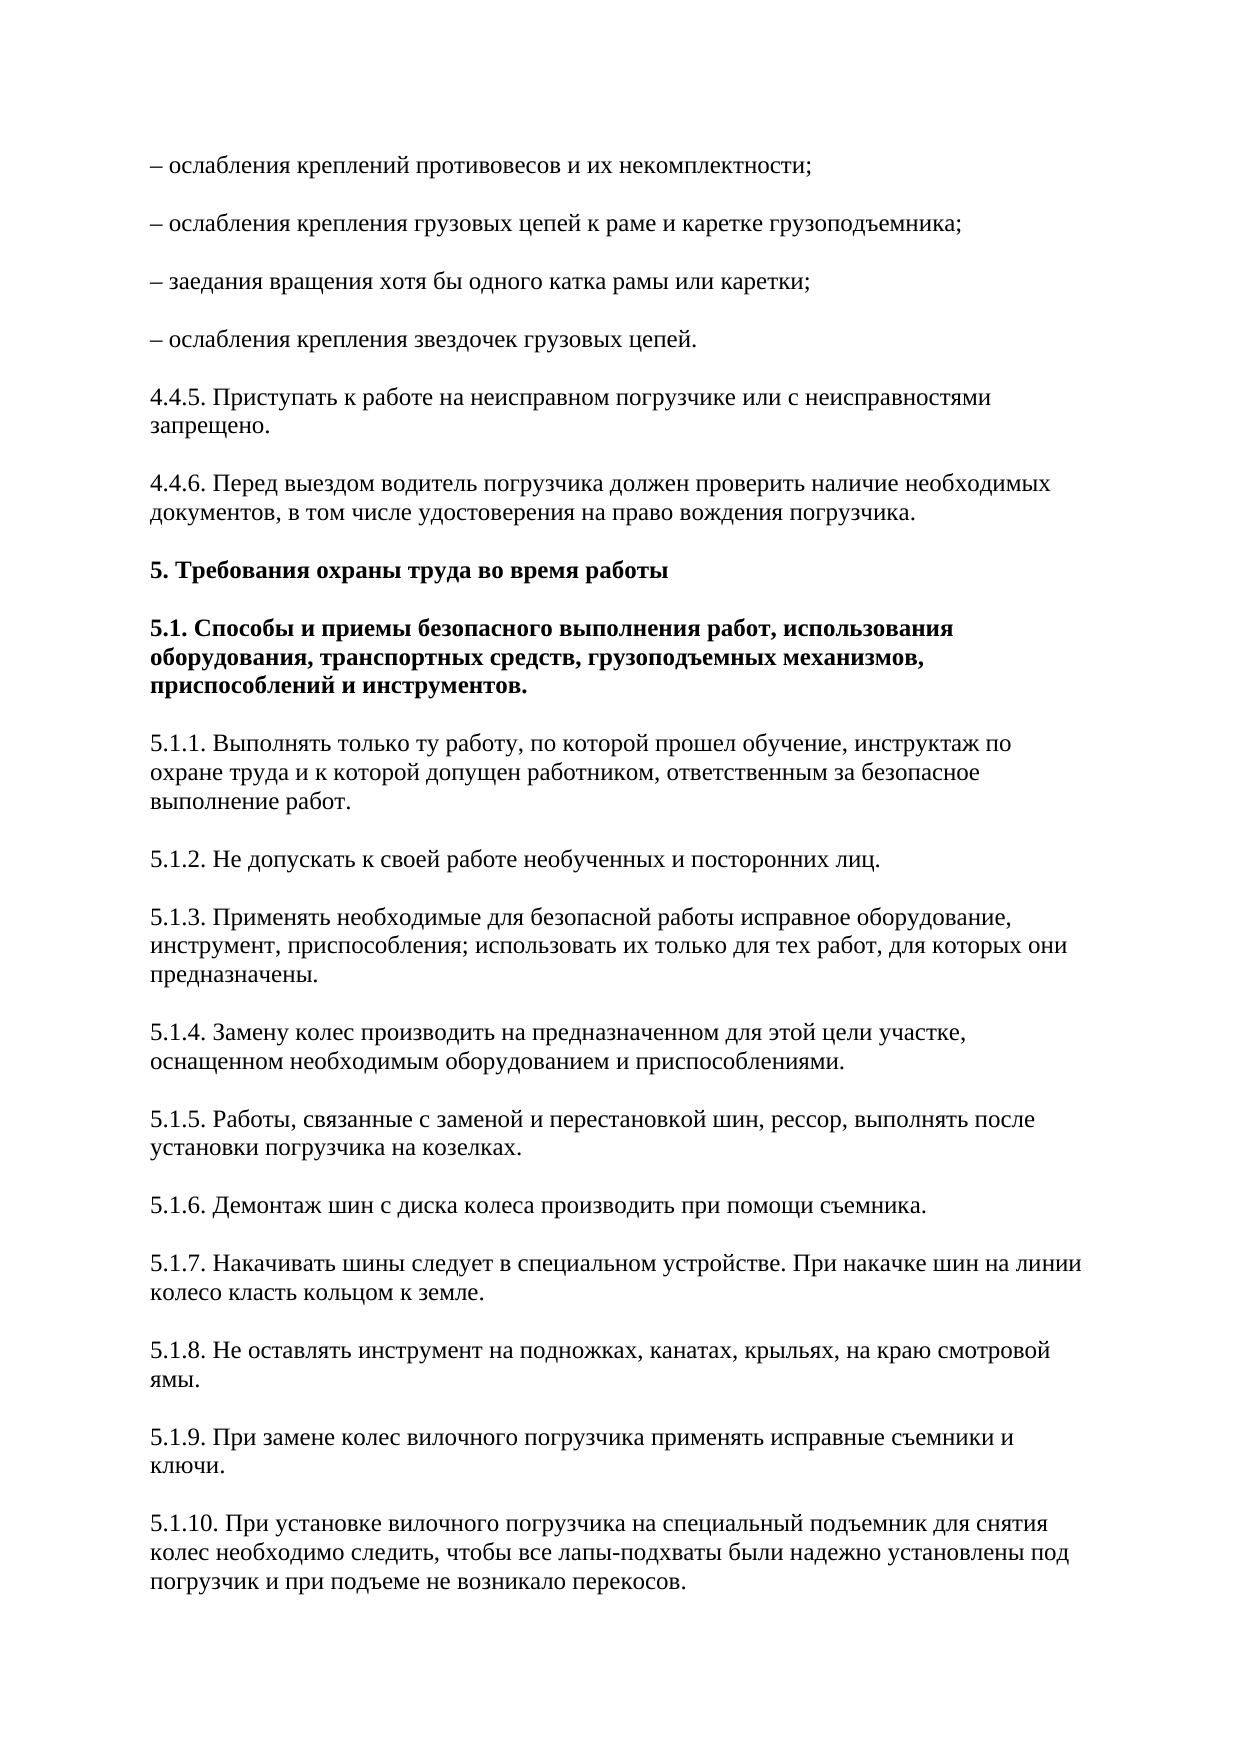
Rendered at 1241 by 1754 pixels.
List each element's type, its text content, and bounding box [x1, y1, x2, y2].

text 5.1.7. Накачивать шины следует в специальном устройстве. При накачке шин на линии колесо класть кольцом к земле. [150, 1248, 1090, 1306]
text 5.1.10. При установке вилочного погрузчика на специальный подъемник для снятия колес необходимо следить, чтобы все лапы-подхваты были надежно установлены под погрузчик и при подъеме не возникало перекосов. [150, 1508, 1090, 1594]
text – заедания вращения хотя бы одного катка рамы или каретки; [150, 266, 1090, 294]
text 5.1. Способы и приемы безопасного выполнения работ, использования оборудования, транспортных средств, грузоподъемных механизмов, приспособлений и инструментов. [150, 613, 1090, 699]
text – ослабления крепления звездочек грузовых цепей. [150, 324, 1090, 352]
text 5.1.9. При замене колес вилочного погрузчика применять исправные съемники и ключи. [150, 1422, 1090, 1479]
text 5.1.8. Не оставлять инструмент на подножках, канатах, крыльях, на краю смотровой ямы. [150, 1335, 1090, 1392]
text 4.4.5. Приступать к работе на неисправном погрузчике или с неисправностями запрещено. [150, 382, 1090, 439]
text 5.1.1. Выполнять только ту работу, по которой прошел обучение, инструктаж по охране труда и к которой допущен работником, ответственным за безопасное выполнение работ. [150, 728, 1090, 814]
text 5.1.5. Работы, связанные с заменой и перестановкой шин, рессор, выполнять после установки погрузчика на козелках. [150, 1104, 1090, 1161]
text – ослабления крепления грузовых цепей к раме и каретке грузоподъемника; [150, 208, 1090, 237]
text 5.1.2. Не допускать к своей работе необученных и посторонних лиц. [150, 844, 1090, 872]
text 5. Требования охраны труда во время работы [150, 555, 1090, 584]
text 5.1.3. Применять необходимые для безопасной работы исправное оборудование, инструмент, приспособления; использовать их только для тех работ, для которых они предназначены. [150, 902, 1090, 988]
text 4.4.6. Перед выездом водитель погрузчика должен проверить наличие необходимых документов, в том числе удостоверения на право вождения погрузчика. [150, 468, 1090, 526]
text 5.1.4. Замену колес производить на предназначенном для этой цели участке, оснащенном необходимым оборудованием и приспособлениями. [150, 1017, 1090, 1074]
text – ослабления креплений противовесов и их некомплектности; [150, 150, 1090, 179]
text 5.1.6. Демонтаж шин с диска колеса производить при помощи съемника. [150, 1190, 1090, 1219]
